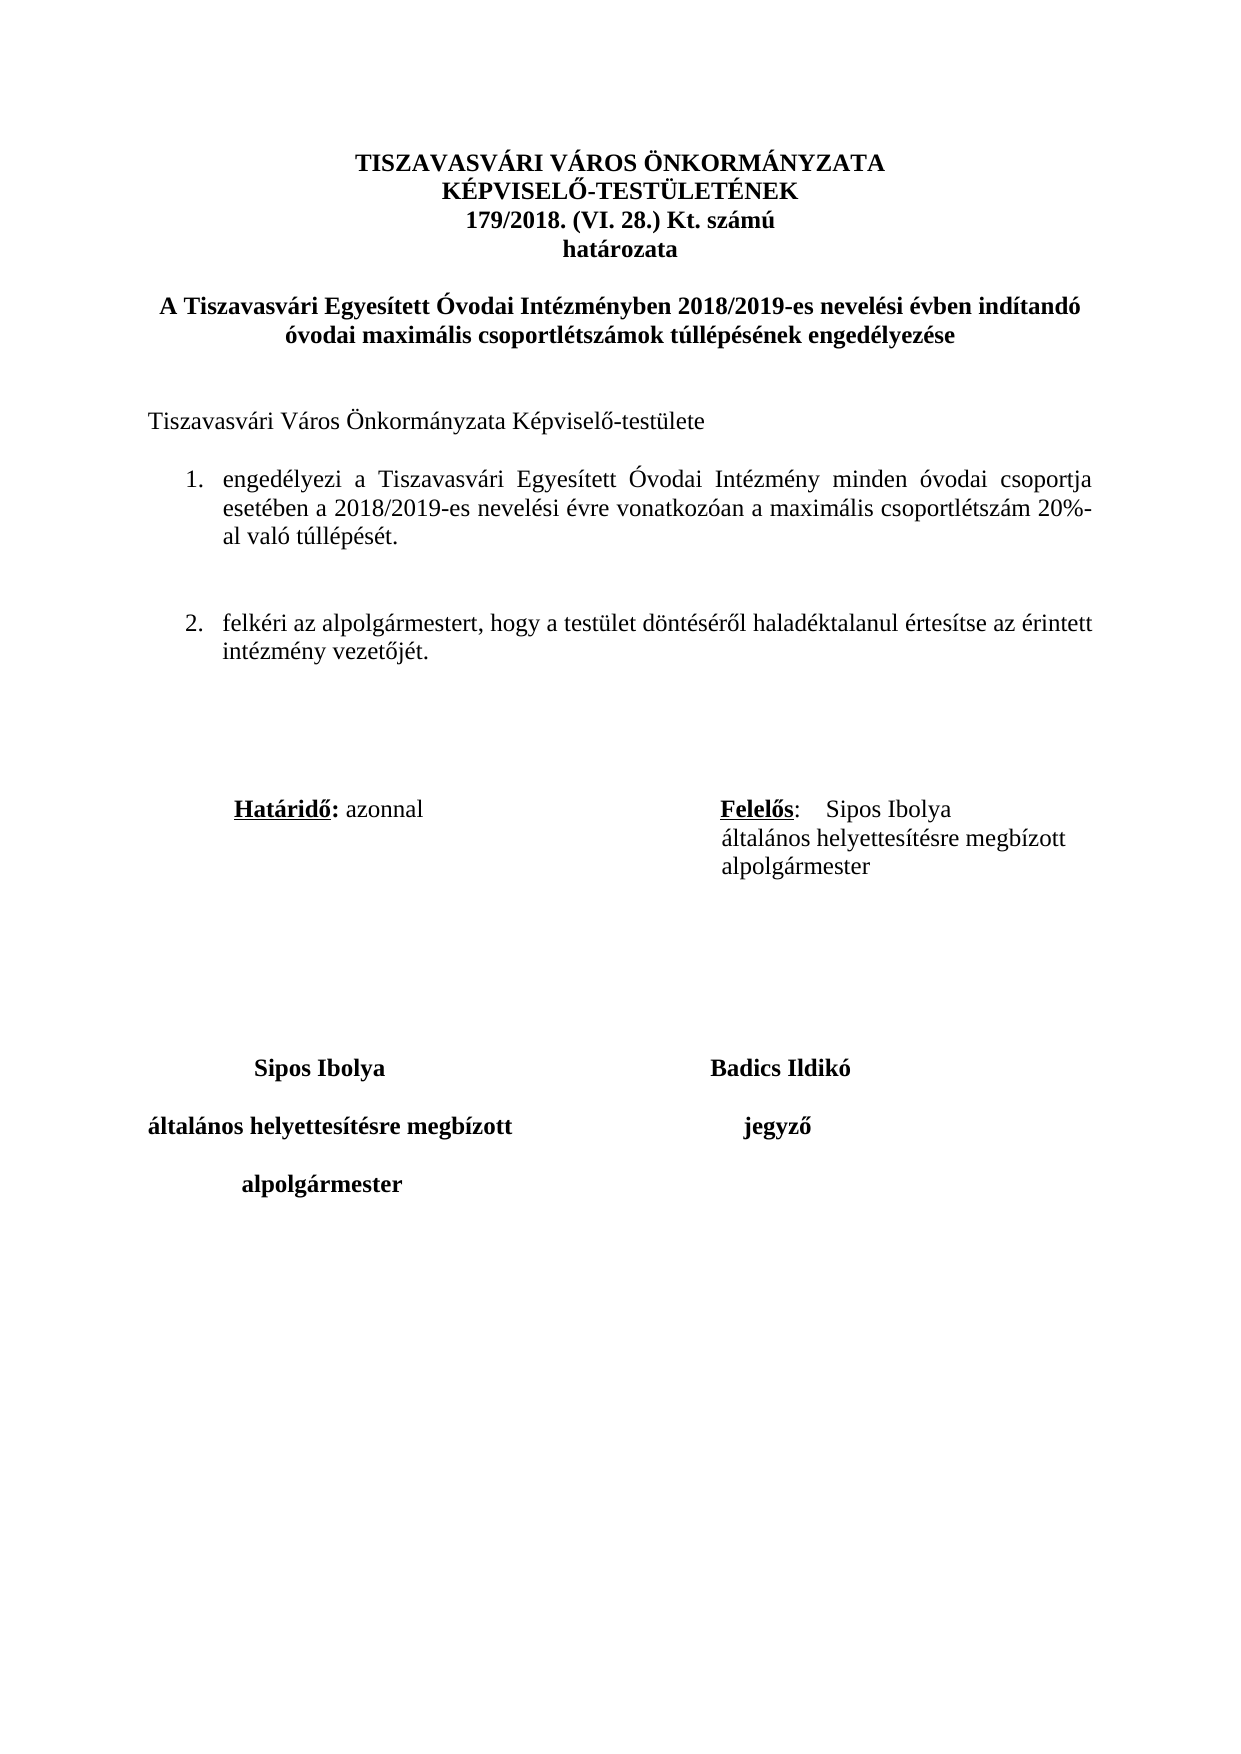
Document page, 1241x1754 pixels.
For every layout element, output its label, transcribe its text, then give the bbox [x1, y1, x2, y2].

list engedélyezi a Tiszavasvári Egyesített Óvodai Intézmény minden óvodai csoportja esetében a 2018/2019-es nevelési évre vonatkozóan a maximális csoportlétszám 20%-al való túllépését. [185, 464, 1093, 550]
text KÉPVISELŐ-TESTÜLETÉNEK [148, 176, 1093, 205]
text alpolgármester [148, 1169, 1093, 1198]
text Sipos Ibolya Badics Ildikó [148, 1053, 1093, 1082]
text Határidő: azonnal Felelős: Sipos Ibolya [148, 794, 1093, 823]
text határozata [148, 234, 1093, 263]
text általános helyettesítésre megbízott jegyző [148, 1111, 1093, 1140]
list felkéri az alpolgármestert, hogy a testület döntéséről haladéktalanul értesítse az érintett intézmény vezetőjét. [185, 608, 1093, 665]
text általános helyettesítésre megbízott alpolgármester [148, 823, 1093, 880]
text 179/2018. (VI. 28.) Kt. számú [148, 205, 1093, 234]
text Tiszavasvári Város Önkormányzata Képviselő-testülete [148, 406, 1093, 435]
text TISZAVASVÁRI VÁROS ÖNKORMÁNYZATA [148, 148, 1093, 176]
text A Tiszavasvári Egyesített Óvodai Intézményben 2018/2019-es nevelési évben indítandó óvodai maximális csoportlétszámok túllépésének engedélyezése [148, 291, 1093, 349]
